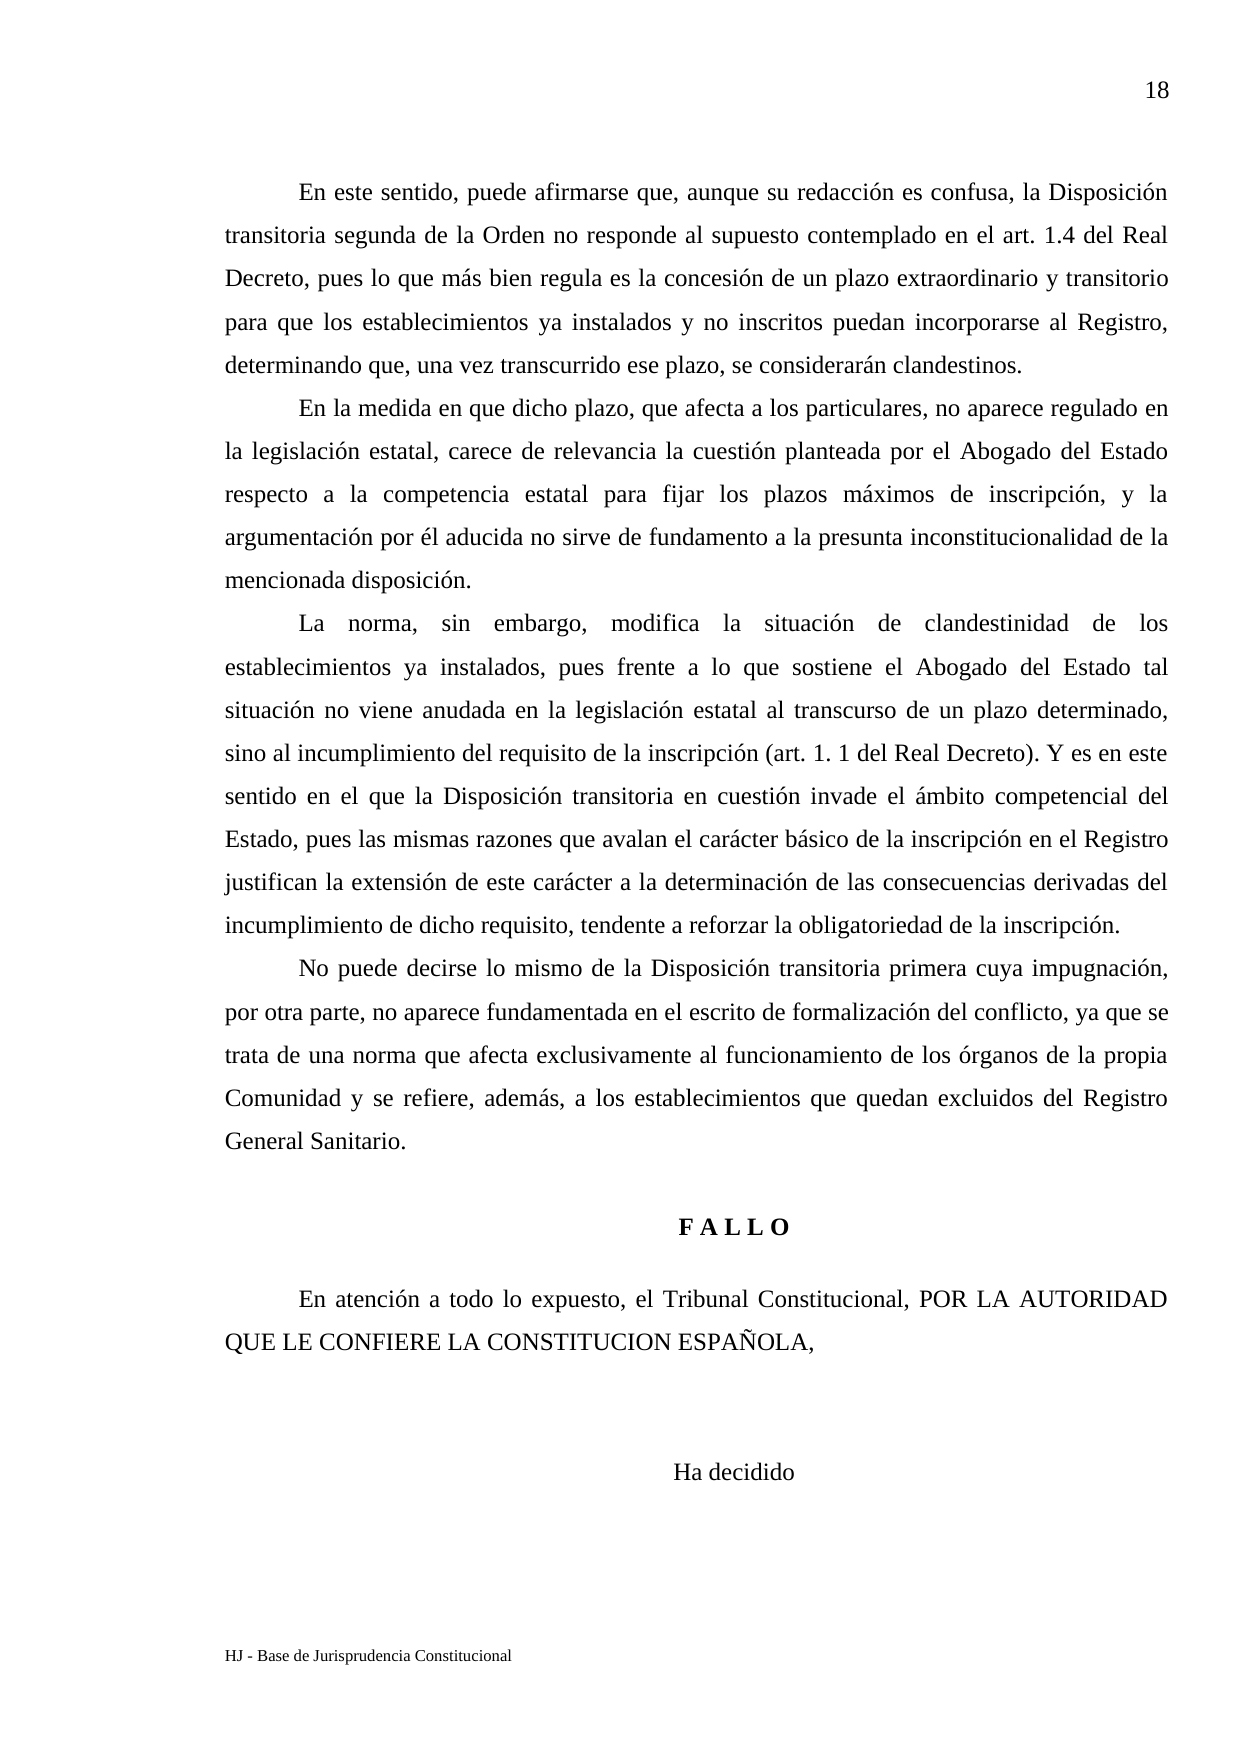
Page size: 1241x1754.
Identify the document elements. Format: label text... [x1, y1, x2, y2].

text En la medida en que dicho plazo, que afecta a los particulares, no aparece regulado en la legislación estatal, carece de relevancia la cuestión planteada por el Abogado del Estado respecto a la competencia estatal para fijar los plazos máximos de inscripción, y la argumentación por él aducida no sirve de fundamento a la presunta inconstitucionalidad de la mencionada disposición. [224, 393, 1169, 594]
subtitle F A L L O [224, 1212, 1169, 1241]
text La norma, sin embargo, modifica la situación de clandestinidad de los establecimientos ya instalados, pues frente a lo que sostiene el Abogado del Estado tal situación no viene anudada en la legislación estatal al transcurso de un plazo determinado, sino al incumplimiento del requisito de la inscripción (art. 1. 1 del Real Decreto). Y es en este sentido en el que la Disposición transitoria en cuestión invade el ámbito competencial del Estado, pues las mismas razones que avalan el carácter básico de la inscripción en el Registro justifican la extensión de este carácter a la determinación de las consecuencias derivadas del incumplimiento de dicho requisito, tendente a reforzar la obligatoriedad de la inscripción. [224, 608, 1169, 939]
text Ha decidido [224, 1457, 1169, 1485]
text No puede decirse lo mismo de la Disposición transitoria primera cuya impugnación, por otra parte, no aparece fundamentada en el escrito de formalización del conflicto, ya que se trata de una norma que afecta exclusivamente al funcionamiento de los órganos de la propia Comunidad y se refiere, además, a los establecimientos que quedan excluidos del Registro General Sanitario. [224, 953, 1169, 1155]
text En este sentido, puede afirmarse que, aunque su redacción es confusa, la Disposición transitoria segunda de la Orden no responde al supuesto contemplado en el art. 1.4 del Real Decreto, pues lo que más bien regula es la concesión de un plazo extraordinario y transitorio para que los establecimientos ya instalados y no inscritos puedan incorporarse al Registro, determinando que, una vez transcurrido ese plazo, se considerarán clandestinos. [224, 177, 1169, 378]
text En atención a todo lo expuesto, el Tribunal Constitucional, POR LA AUTORIDAD QUE LE CONFIERE LA CONSTITUCION ESPAÑOLA, [224, 1284, 1169, 1356]
